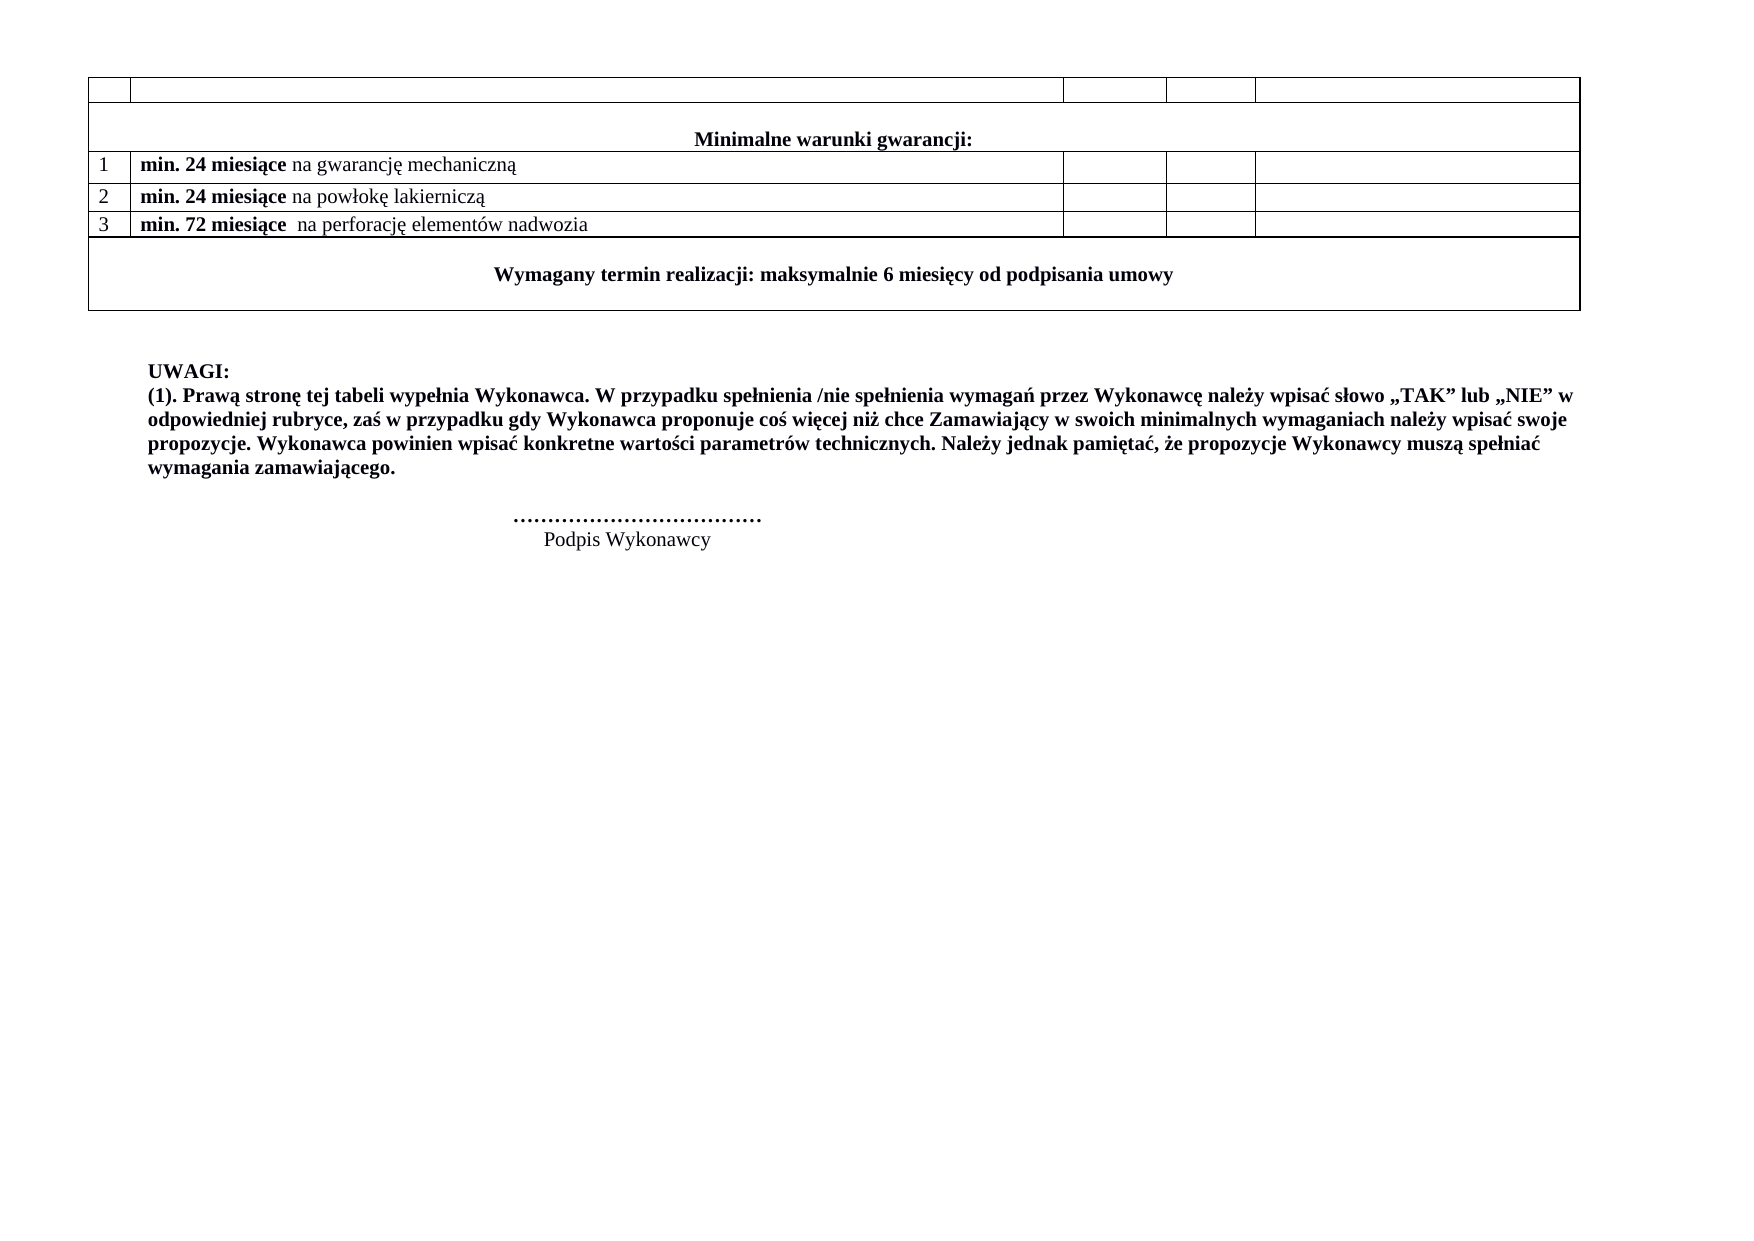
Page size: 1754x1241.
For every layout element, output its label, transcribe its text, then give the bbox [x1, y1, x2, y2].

table_cell min. 24 miesiące na gwarancję mechaniczną [131, 152, 1063, 183]
table_cell min. 72 miesiące na perforację elementów nadwozia [131, 212, 1063, 236]
table_cell [1167, 152, 1255, 183]
text ……………………………… [148, 503, 1606, 527]
table_cell Wymagany termin realizacji: maksymalnie 6 miesięcy od podpisania umowy [89, 238, 1579, 309]
table_cell [1167, 212, 1255, 236]
table_cell [1064, 212, 1166, 236]
table_cell [1256, 78, 1579, 102]
table_cell [1064, 152, 1166, 183]
table_cell 10 [89, 78, 130, 102]
table_cell [1064, 78, 1166, 102]
table_cell [1064, 184, 1166, 211]
table_cell [1167, 184, 1255, 211]
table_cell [131, 78, 1063, 102]
table_cell [1256, 212, 1579, 236]
text (1). Prawą stronę tej tabeli wypełnia Wykonawca. W przypadku spełnienia /nie spełnienia wymagań przez Wykonawcę należy wpisać słowo „TAK” lub „NIE” w odpowiedniej rubryce, zaś w przypadku gdy Wykonawca proponuje coś więcej niż chce Zamawiający w swoich minimalnych wymaganiach należy wpisać swoje propozycje. Wykonawca powinien wpisać konkretne wartości parametrów technicznych. Należy jednak pamiętać, że propozycje Wykonawcy muszą spełniać wymagania zamawiającego. [148, 383, 1606, 479]
table_cell 1 [89, 152, 130, 183]
table_cell min. 24 miesiące na powłokę lakierniczą [131, 184, 1063, 211]
table_cell 2 [89, 184, 130, 211]
table_cell Minimalne warunki gwarancji: [89, 103, 1579, 151]
table_cell [1167, 78, 1255, 102]
text UWAGI: [148, 359, 1606, 383]
table_cell [1256, 184, 1579, 211]
table_cell 3 [89, 212, 130, 236]
text Podpis Wykonawcy [148, 527, 1606, 551]
table_cell [1256, 152, 1579, 183]
